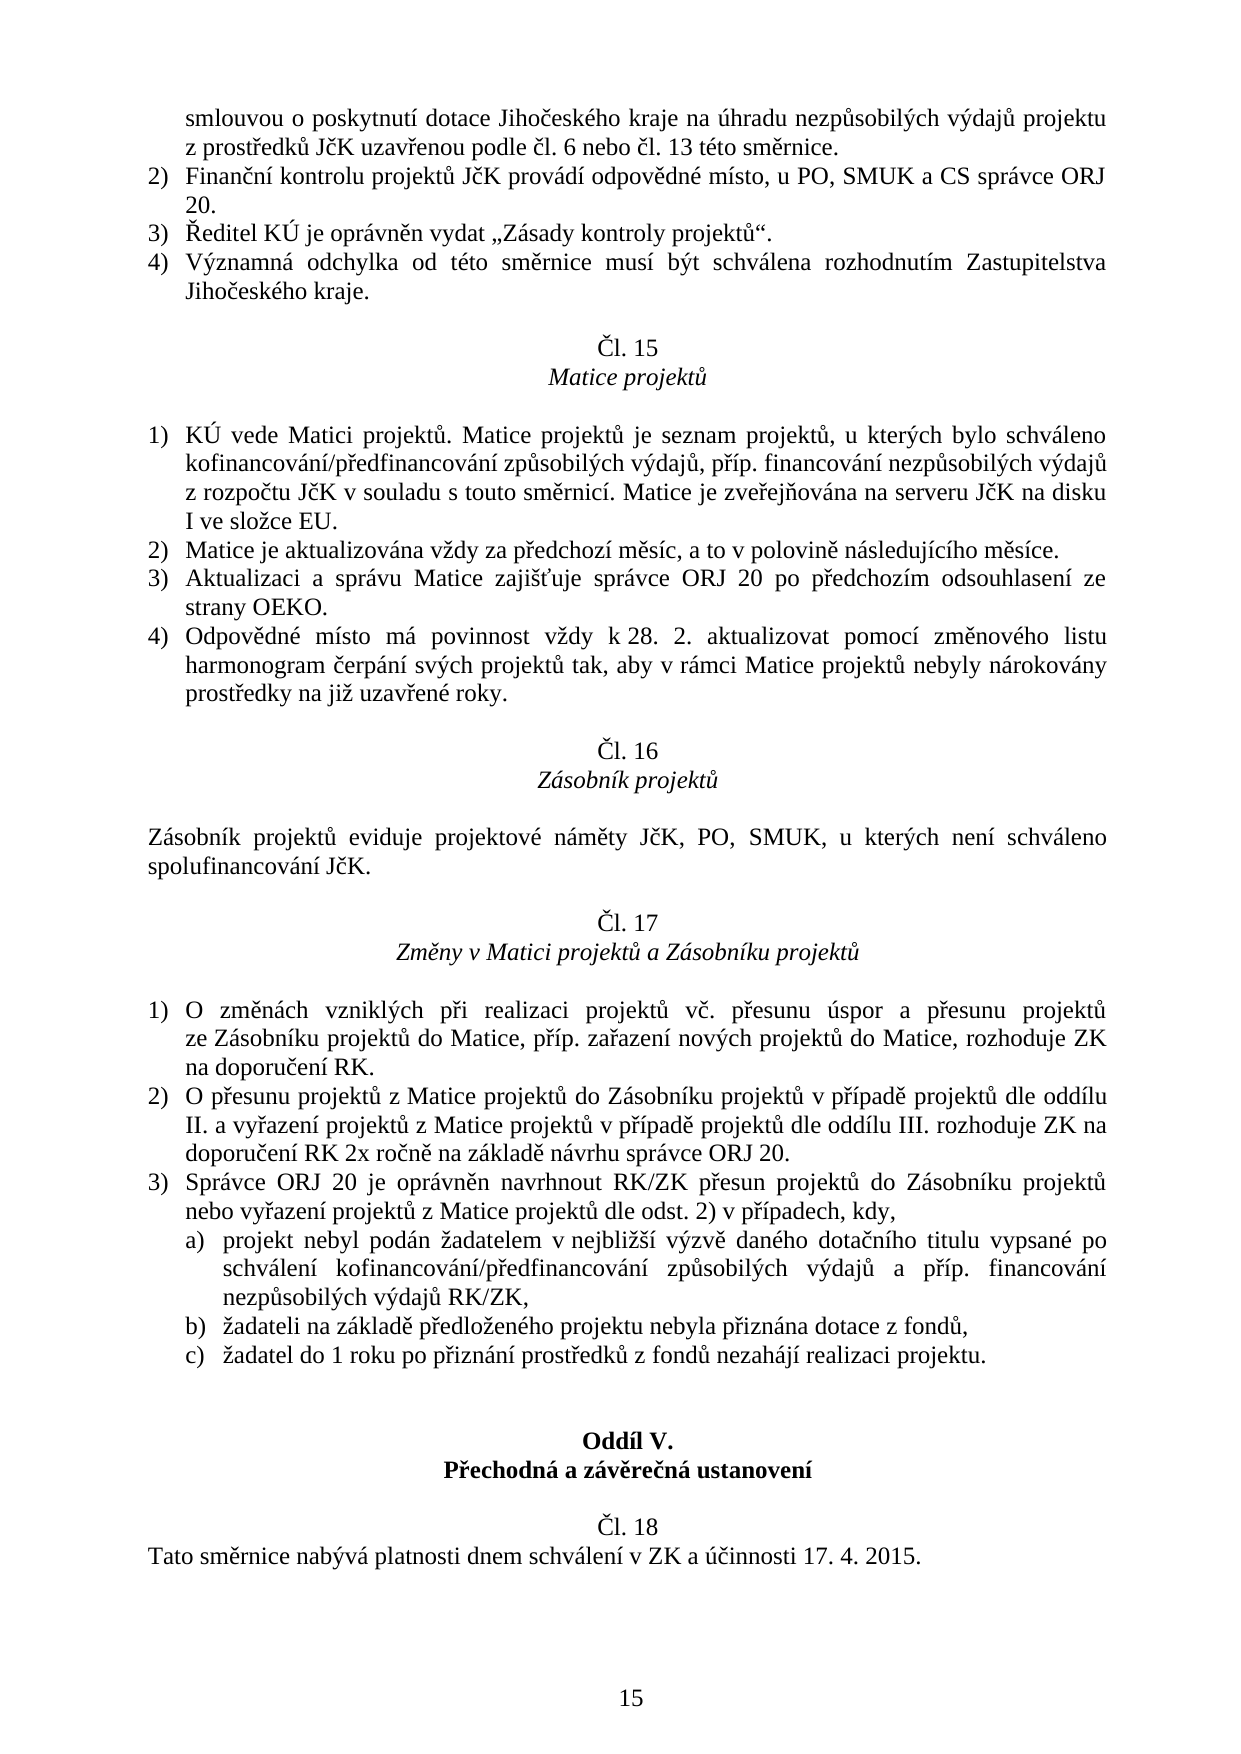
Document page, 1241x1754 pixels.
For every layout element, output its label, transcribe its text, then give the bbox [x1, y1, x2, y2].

text Čl. 15 [148, 333, 1107, 362]
list žadatel do 1 roku po přiznání prostředků z fondů nezahájí realizaci projektu. [185, 1340, 1107, 1368]
list žadateli na základě předloženého projektu nebyla přiznána dotace z fondů, [185, 1311, 1107, 1340]
list Aktualizaci a správu Matice zajišťuje správce ORJ 20 po předchozím odsouhlasení ze strany OEKO. [148, 563, 1107, 621]
text Změny v Matici projektů a Zásobníku projektů [148, 937, 1107, 966]
list O přesunu projektů z Matice projektů do Zásobníku projektů v případě projektů dle oddílu II. a vyřazení projektů z Matice projektů v případě projektů dle oddílu III. rozhoduje ZK na doporučení RK 2x ročně na základě návrhu správce ORJ 20. [148, 1081, 1107, 1167]
text Čl. 18 [148, 1512, 1107, 1541]
list Finanční kontrolu projektů JčK provádí odpovědné místo, u PO, SMUK a CS správce ORJ 20. [148, 161, 1107, 218]
text Přechodná a závěrečná ustanovení [148, 1455, 1107, 1483]
text Čl. 17 [148, 908, 1107, 937]
list Významná odchylka od této směrnice musí být schválena rozhodnutím Zastupitelstva Jihočeského kraje. [148, 247, 1107, 305]
list O změnách vzniklých při realizaci projektů vč. přesunu úspor a přesunu projektů ze Zásobníku projektů do Matice, příp. zařazení nových projektů do Matice, rozhoduje ZK na doporučení RK. [148, 995, 1107, 1081]
text Matice projektů [148, 362, 1107, 391]
text Čl. 16 [148, 736, 1107, 765]
list Ředitel KÚ je oprávněn vydat „Zásady kontroly projektů“. [148, 218, 1107, 247]
list projekt nebyl podán žadatelem v nejbližší výzvě daného dotačního titulu vypsané po schválení kofinancování/předfinancování způsobilých výdajů a příp. financování nezpůsobilých výdajů RK/ZK, [185, 1225, 1107, 1311]
text Tato směrnice nabývá platnosti dnem schválení v ZK a účinnosti 17. 4. 2015. [148, 1541, 1107, 1570]
list KÚ vede Matici projektů. Matice projektů je seznam projektů, u kterých bylo schváleno kofinancování/předfinancování způsobilých výdajů, příp. financování nezpůsobilých výdajů z rozpočtu JčK v souladu s touto směrnicí. Matice je zveřejňována na serveru JčK na disku I ve složce EU. [148, 420, 1107, 535]
list Matice je aktualizována vždy za předchozí měsíc, a to v polovině následujícího měsíce. [148, 535, 1107, 563]
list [148, 103, 1107, 161]
list Správce ORJ 20 je oprávněn navrhnout RK/ZK přesun projektů do Zásobníku projektů nebo vyřazení projektů z Matice projektů dle odst. 2) v případech, kdy, [148, 1167, 1107, 1225]
list Odpovědné místo má povinnost vždy k 28. 2. aktualizovat pomocí změnového listu harmonogram čerpání svých projektů tak, aby v rámci Matice projektů nebyly nárokovány prostředky na již uzavřené roky. [148, 621, 1107, 707]
text Zásobník projektů eviduje projektové náměty JčK, PO, SMUK, u kterých není schváleno spolufinancování JčK. [148, 822, 1107, 880]
text Oddíl V. [148, 1426, 1107, 1455]
text Zásobník projektů [148, 765, 1107, 793]
